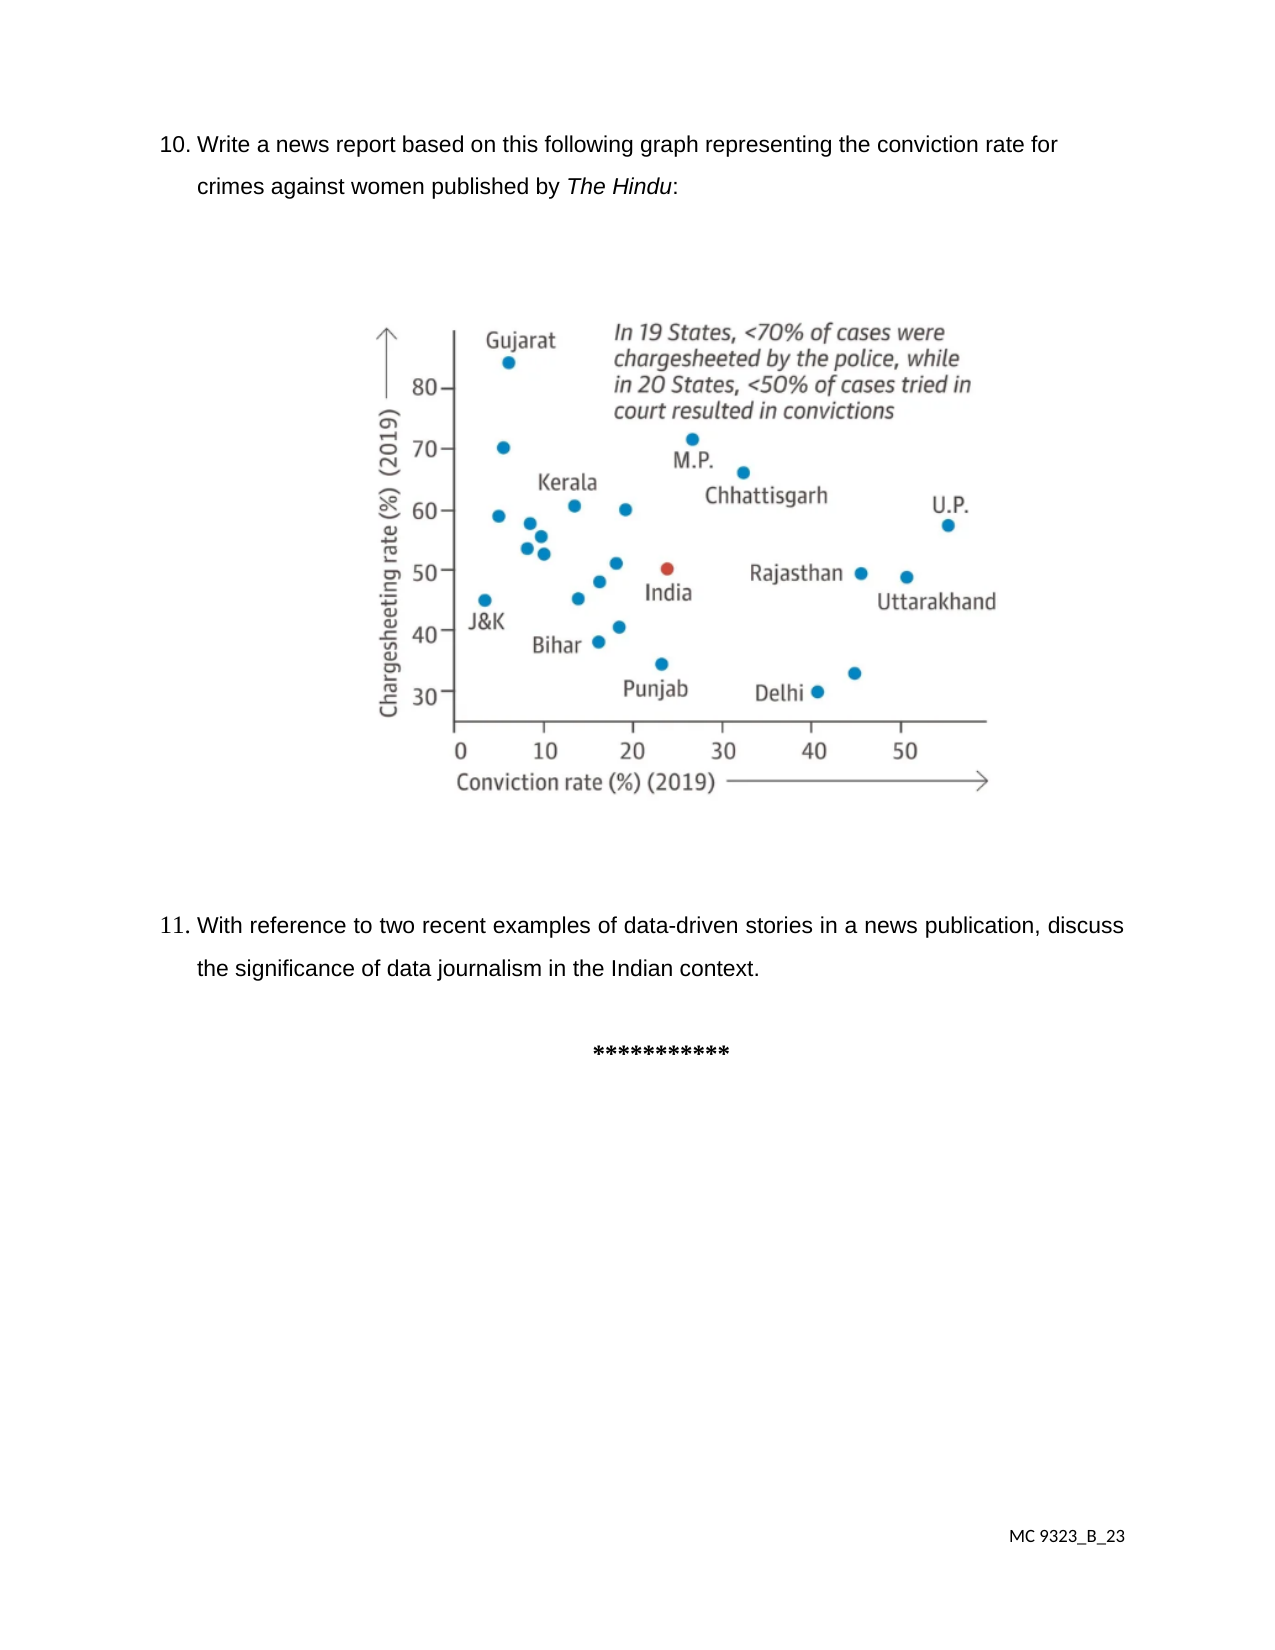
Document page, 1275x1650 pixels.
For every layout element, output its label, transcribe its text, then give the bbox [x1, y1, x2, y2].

text *********** [197, 1039, 1125, 1068]
list With reference to two recent examples of data-driven stories in a news publication, discuss the significance of data journalism in the Indian context. [159, 910, 1125, 982]
picture [196, 213, 1172, 897]
